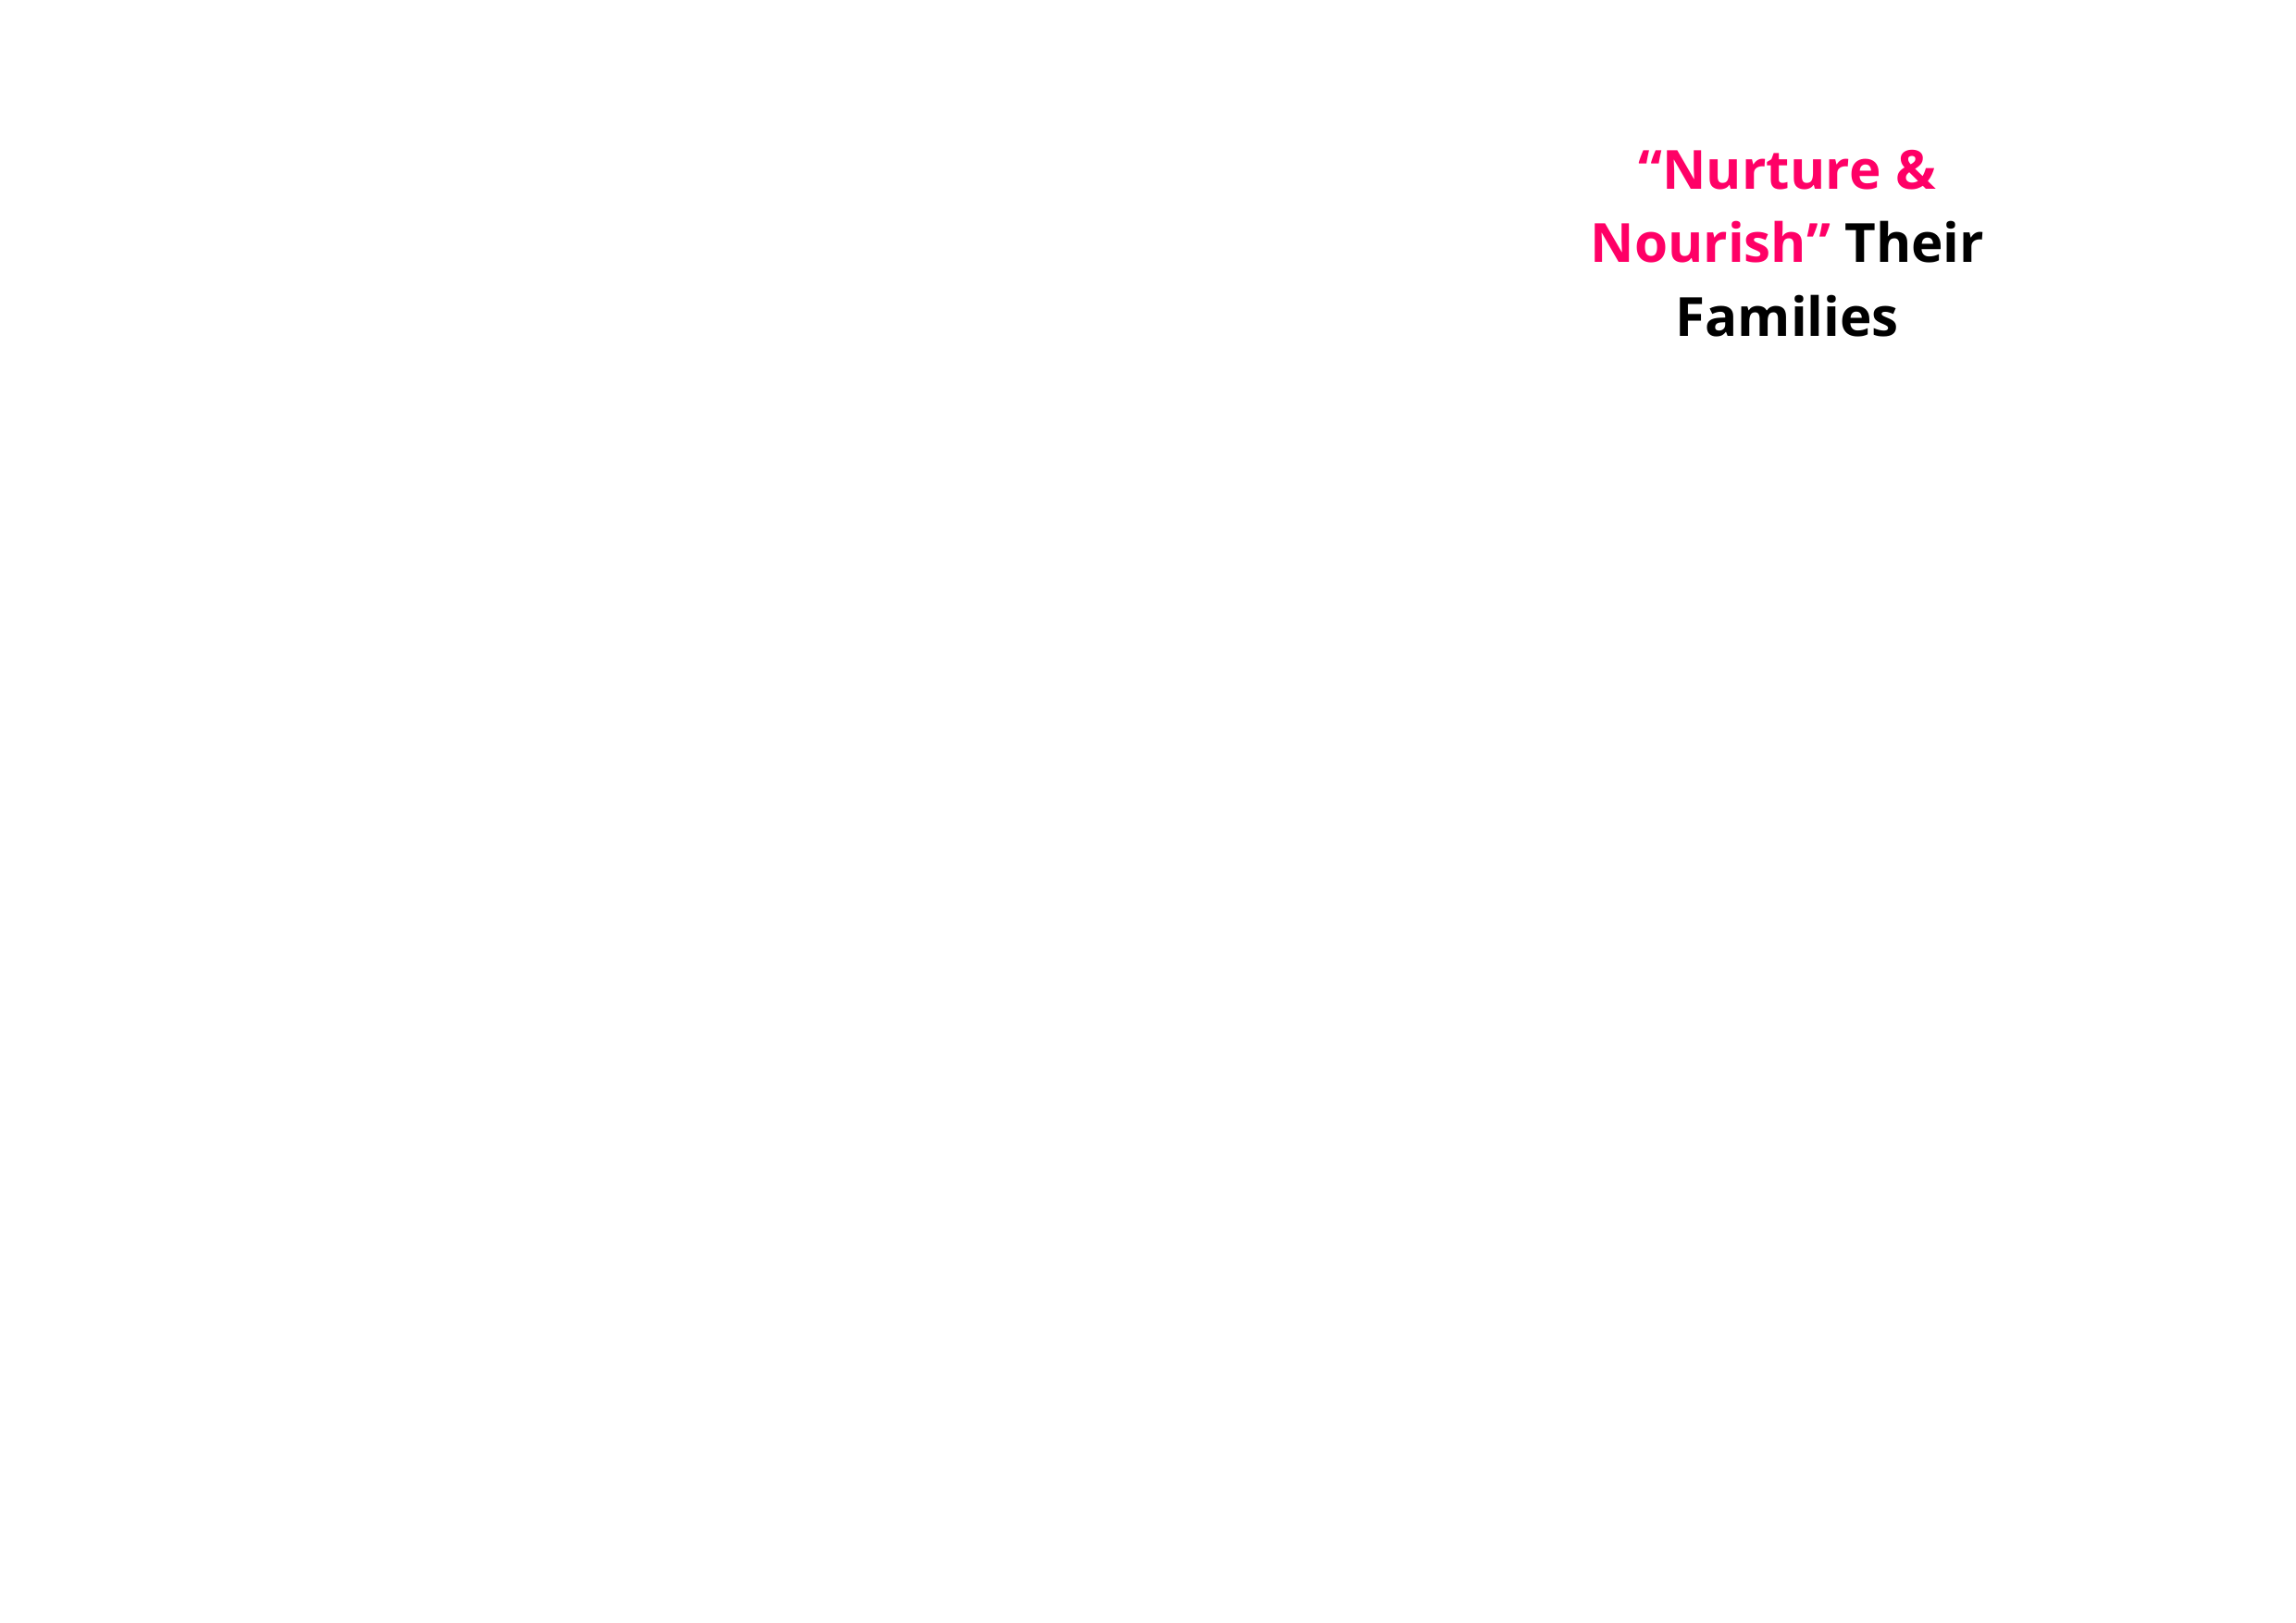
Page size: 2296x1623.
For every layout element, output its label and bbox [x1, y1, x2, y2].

text [1512, 131, 2062, 352]
